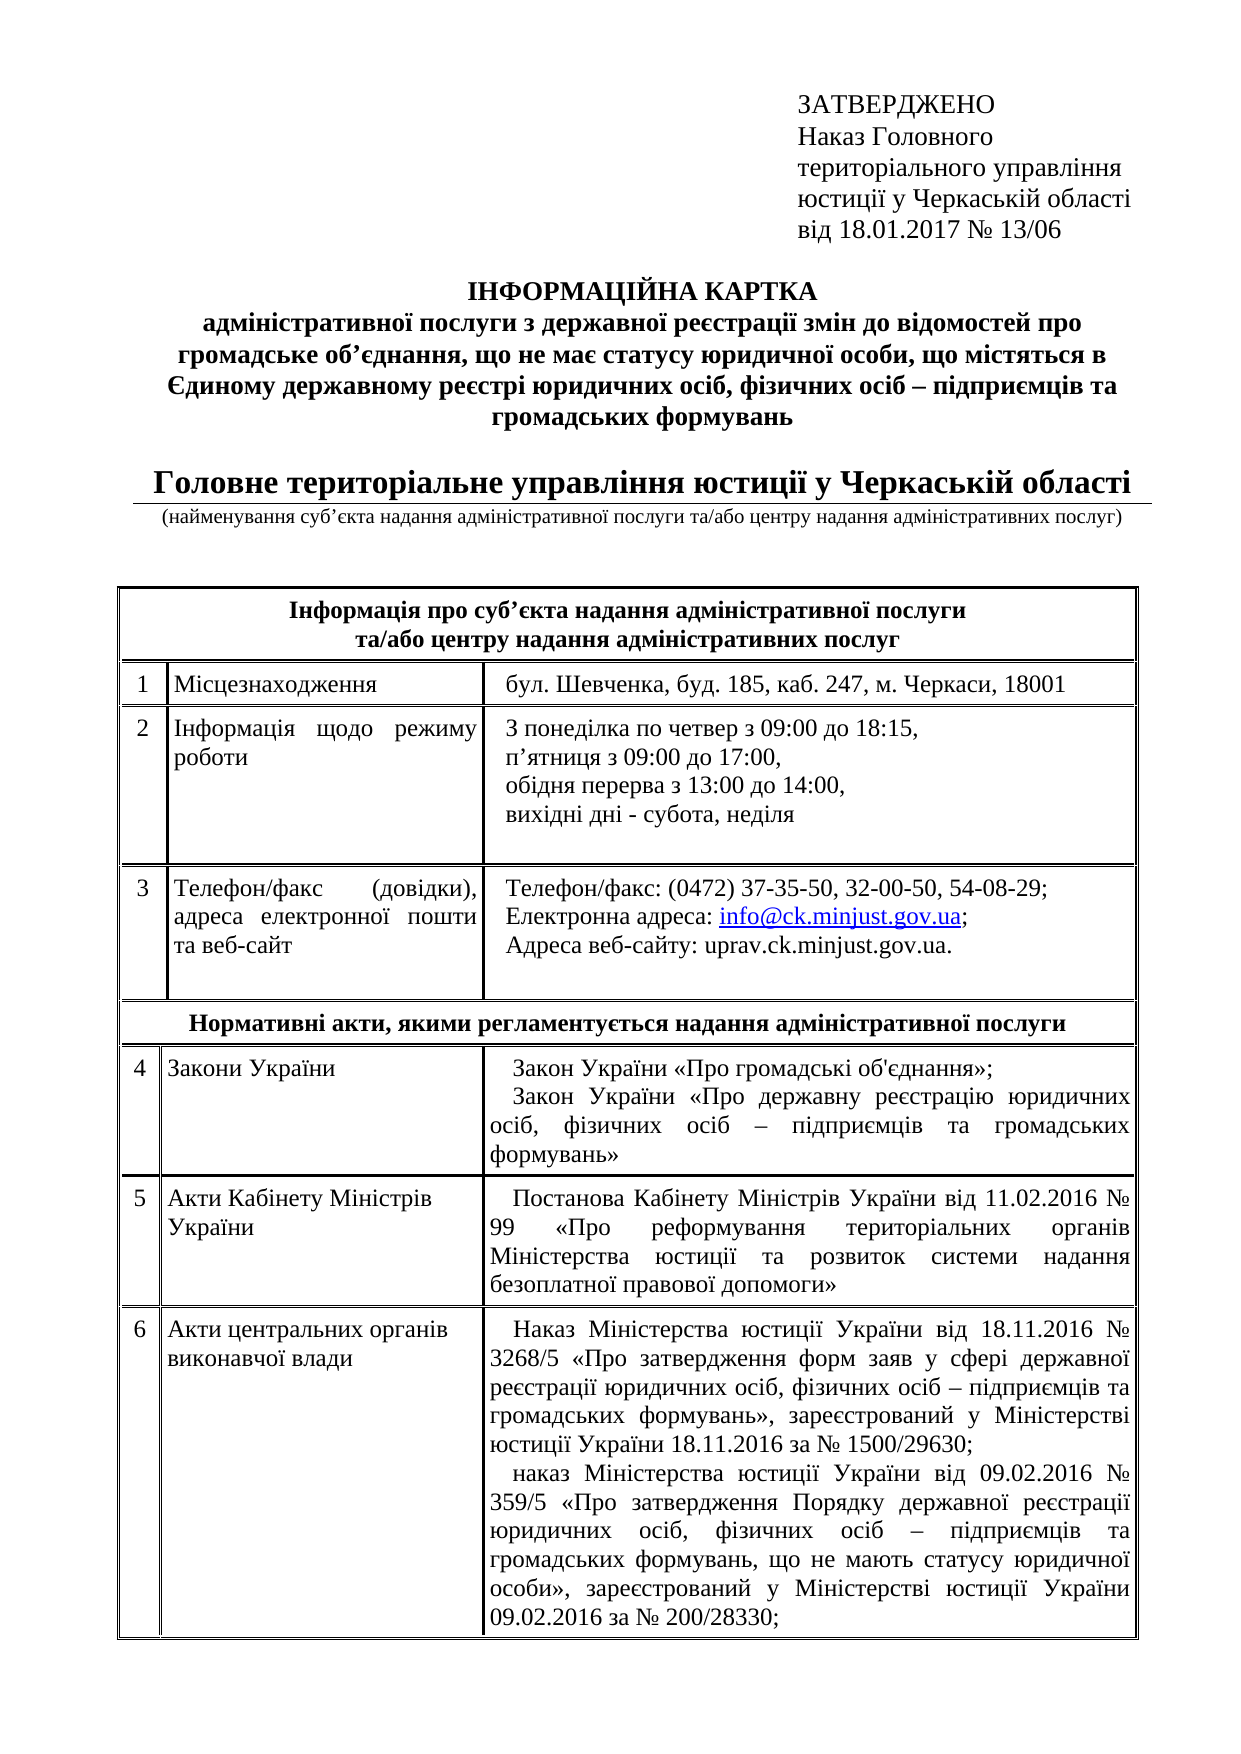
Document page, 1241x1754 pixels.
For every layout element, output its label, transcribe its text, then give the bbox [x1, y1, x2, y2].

table_cell Телефон/факс: , 32-00-50, 54-08-29; Електронна адреса: info@ck.minjust.gov.ua; Адреса веб-сайту: uprav.ck.minjust.gov.ua. [485, 863, 1136, 999]
table_cell Інформація щодо режиму роботи [169, 707, 482, 863]
text Наказ Головного територіального управління юстиції у Черкаській області від 18.01.2017 № 13/06 [797, 120, 1152, 244]
text ІНФОРМАЦІЙНА КАРТКА [133, 275, 1152, 307]
table_cell 3 [120, 863, 166, 999]
table_cell Постанова Кабінету Міністрів України від 11.02.2016 № 99 «Про реформування територіальних органів Міністерства юстиції та розвиток системи надання безоплатної правової допомоги» [485, 1174, 1135, 1304]
text ЗАТВЕРДЖЕНО [797, 88, 1152, 120]
table_cell 4 [120, 1043, 159, 1174]
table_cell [161, 1308, 483, 1637]
text адміністративної послуги з державної реєстрації змін до відомостей про громадське об’єднання, що не має статусу юридичної особи, що містяться в Єдиному державному реєстрі юридичних осіб, фізичних осіб – підприємців та громадських формувань [133, 307, 1152, 431]
table_cell 2 [118, 704, 167, 863]
text Головне територіальне управління юстиції у Черкаській області [133, 462, 1152, 503]
table_cell Закон України «Про громадські об'єднання»; Закон України «Про державну реєстрацію юридичних осіб, фізичних осіб – підприємців та громадських формувань» [485, 1043, 1136, 1174]
table_cell бул. Шевченка, буд. 185, каб. 247, м. Черкаси, 18001 [485, 659, 1136, 704]
table_cell Закони України [162, 1047, 482, 1174]
table_header Інформація про суб’єкта надання адміністративної послуги та/або центру надання адміністративних послуг [120, 589, 1135, 659]
text (найменування суб’єкта надання адміністративної послуги та/або центру надання адміністративних послуг) [133, 504, 1152, 528]
table_cell З понеділка по четвер з 09:00 до 18:15, п’ятниця з 09:00 до 17:00, обідня перерва з 13:00 до 14:00, вихідні дні - субота, неділя [483, 704, 1137, 863]
table_cell Телефон/факс (довідки), адреса електронної пошти та веб-сайт [169, 867, 482, 999]
table_cell 1 [120, 659, 166, 704]
table_cell Нормативні акти, якими регламентується надання адміністративної послуги [118, 999, 1137, 1043]
table_cell Акти Кабінету Міністрів України [162, 1177, 482, 1304]
table_cell 5 [120, 1174, 159, 1304]
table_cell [483, 1305, 1136, 1637]
table_cell Місцезнаходження [169, 663, 482, 704]
table_cell 6 [120, 1305, 161, 1637]
